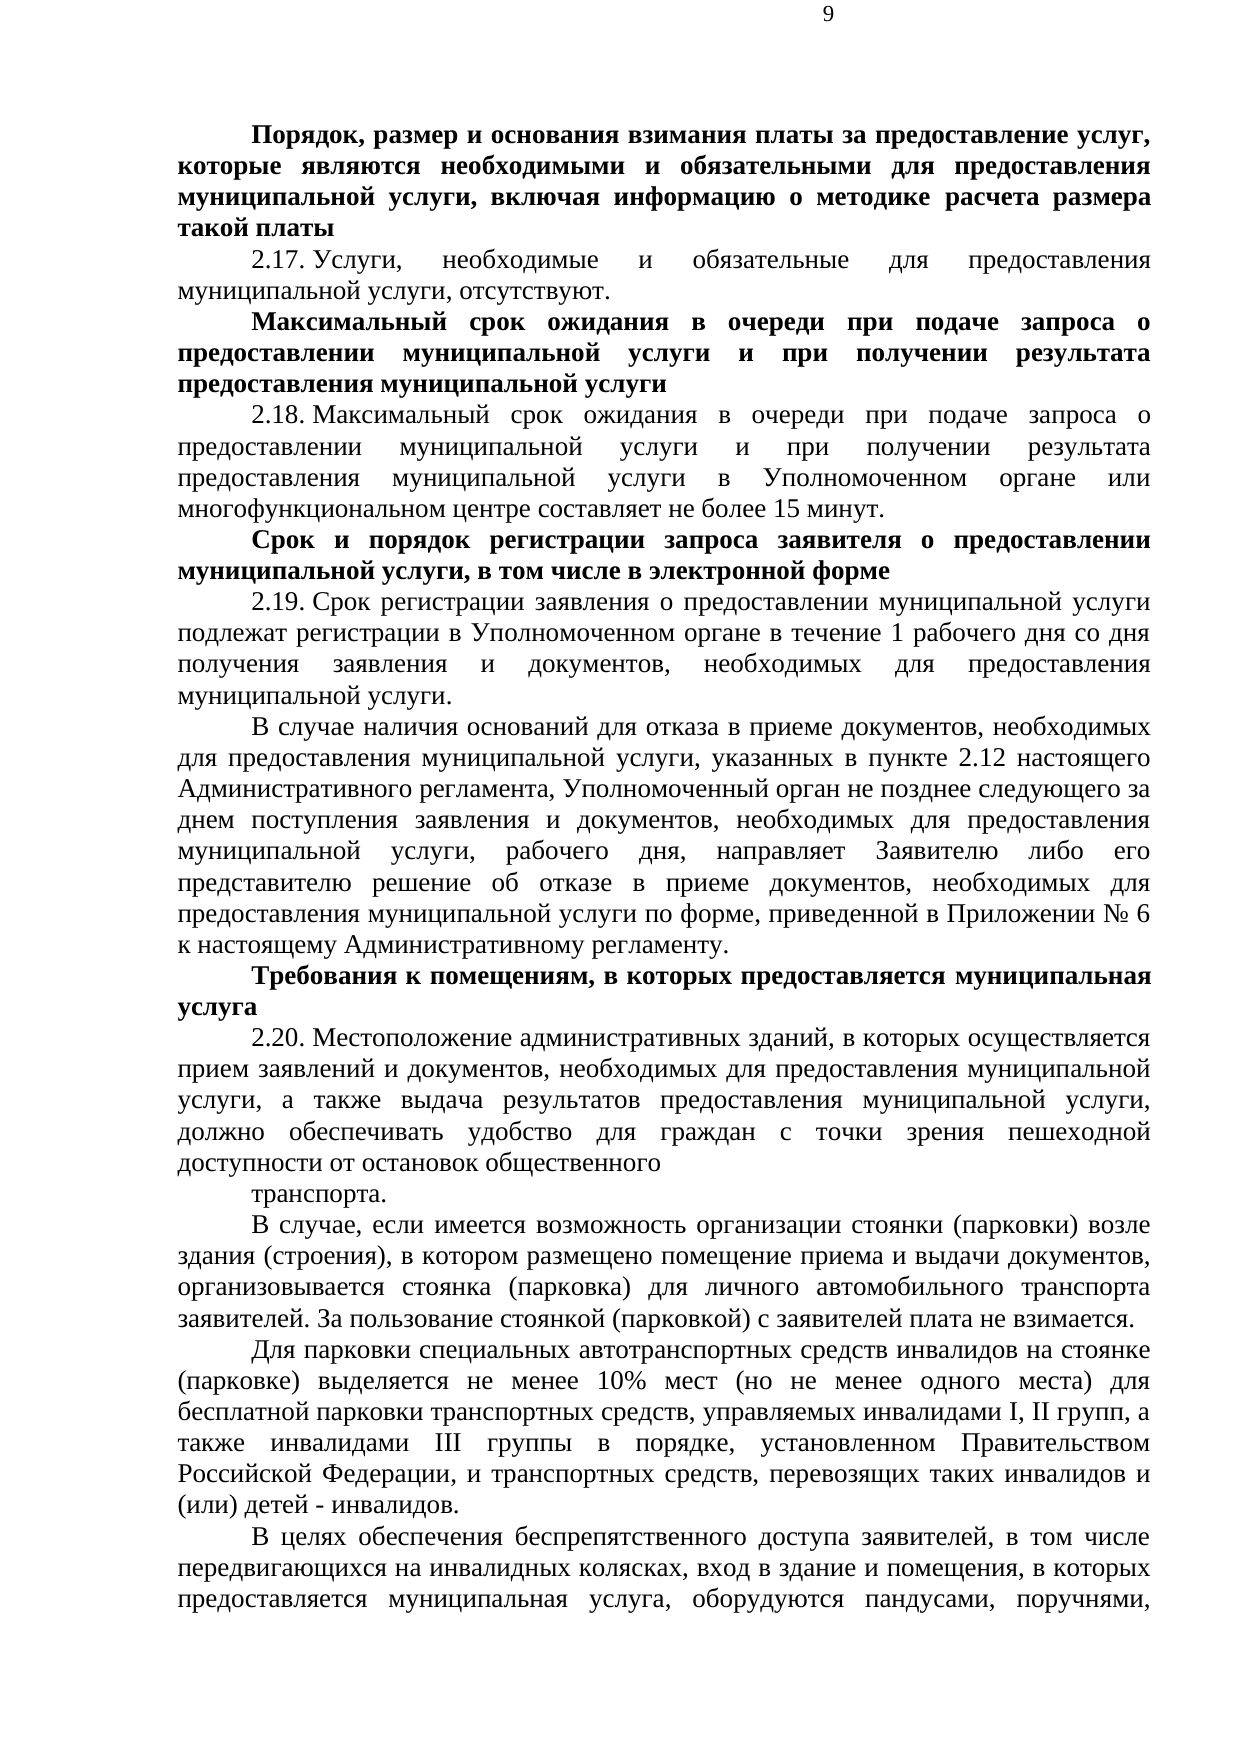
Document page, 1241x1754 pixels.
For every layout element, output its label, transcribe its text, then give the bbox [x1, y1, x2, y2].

text транспорта. [177, 1177, 1152, 1208]
text В случае наличия оснований для отказа в приеме документов, необходимых для предоставления муниципальной услуги, указанных в пункте 2.12 настоящего Административного регламента, Уполномоченный орган не позднее следующего за днем поступления заявления и документов, необходимых для предоставления муниципальной услуги, рабочего дня, направляет Заявителю либо его представителю решение об отказе в приеме документов, необходимых для предоставления муниципальной услуги по форме, приведенной в Приложении № 6 к настоящему Административному регламенту. [177, 710, 1152, 959]
text Максимальный срок ожидания в очереди при подаче запроса о предоставлении муниципальной услуги и при получении результата предоставления муниципальной услуги [177, 305, 1152, 398]
text В случае, если имеется возможность организации стоянки (парковки) возле здания (строения), в котором размещено помещение приема и выдачи документов, организовывается стоянка (парковка) для личного автомобильного транспорта заявителей. За пользование стоянкой (парковкой) с заявителей плата не взимается. [177, 1208, 1152, 1333]
text 2.18. Максимальный срок ожидания в очереди при подаче запроса о предоставлении муниципальной услуги и при получении результата предоставления муниципальной услуги в Уполномоченном органе или многофункциональном центре составляет не более 15 минут. [177, 398, 1152, 523]
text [177, 1520, 1152, 1613]
text Требования к помещениям, в которых предоставляется муниципальная услуга [177, 959, 1152, 1021]
text 2.17. Услуги, необходимые и обязательные для предоставления муниципальной услуги, отсутствуют. [177, 243, 1152, 305]
text 2.19. Срок регистрации заявления о предоставлении муниципальной услуги подлежат регистрации в Уполномоченном органе в течение 1 рабочего дня со дня получения заявления и документов, необходимых для предоставления муниципальной услуги. [177, 585, 1152, 710]
text Для парковки специальных автотранспортных средств инвалидов на стоянке (парковке) выделяется не менее 10% мест (но не менее одного места) для бесплатной парковки транспортных средств, управляемых инвалидами I, II групп, а также инвалидами III группы в порядке, установленном Правительством Российской Федерации, и транспортных средств, перевозящих таких инвалидов и (или) детей - инвалидов. [177, 1333, 1152, 1520]
text 2.20. Местоположение административных зданий, в которых осуществляется прием заявлений и документов, необходимых для предоставления муниципальной услуги, а также выдача результатов предоставления муниципальной услуги, должно обеспечивать удобство для граждан с точки зрения пешеходной доступности от остановок общественного [177, 1021, 1152, 1177]
text Срок и порядок регистрации запроса заявителя о предоставлении муниципальной услуги, в том числе в электронной форме [177, 523, 1152, 585]
text Порядок, размер и основания взимания платы за предоставление услуг, которые являются необходимыми и обязательными для предоставления муниципальной услуги, включая информацию о методике расчета размера такой платы [177, 118, 1152, 243]
